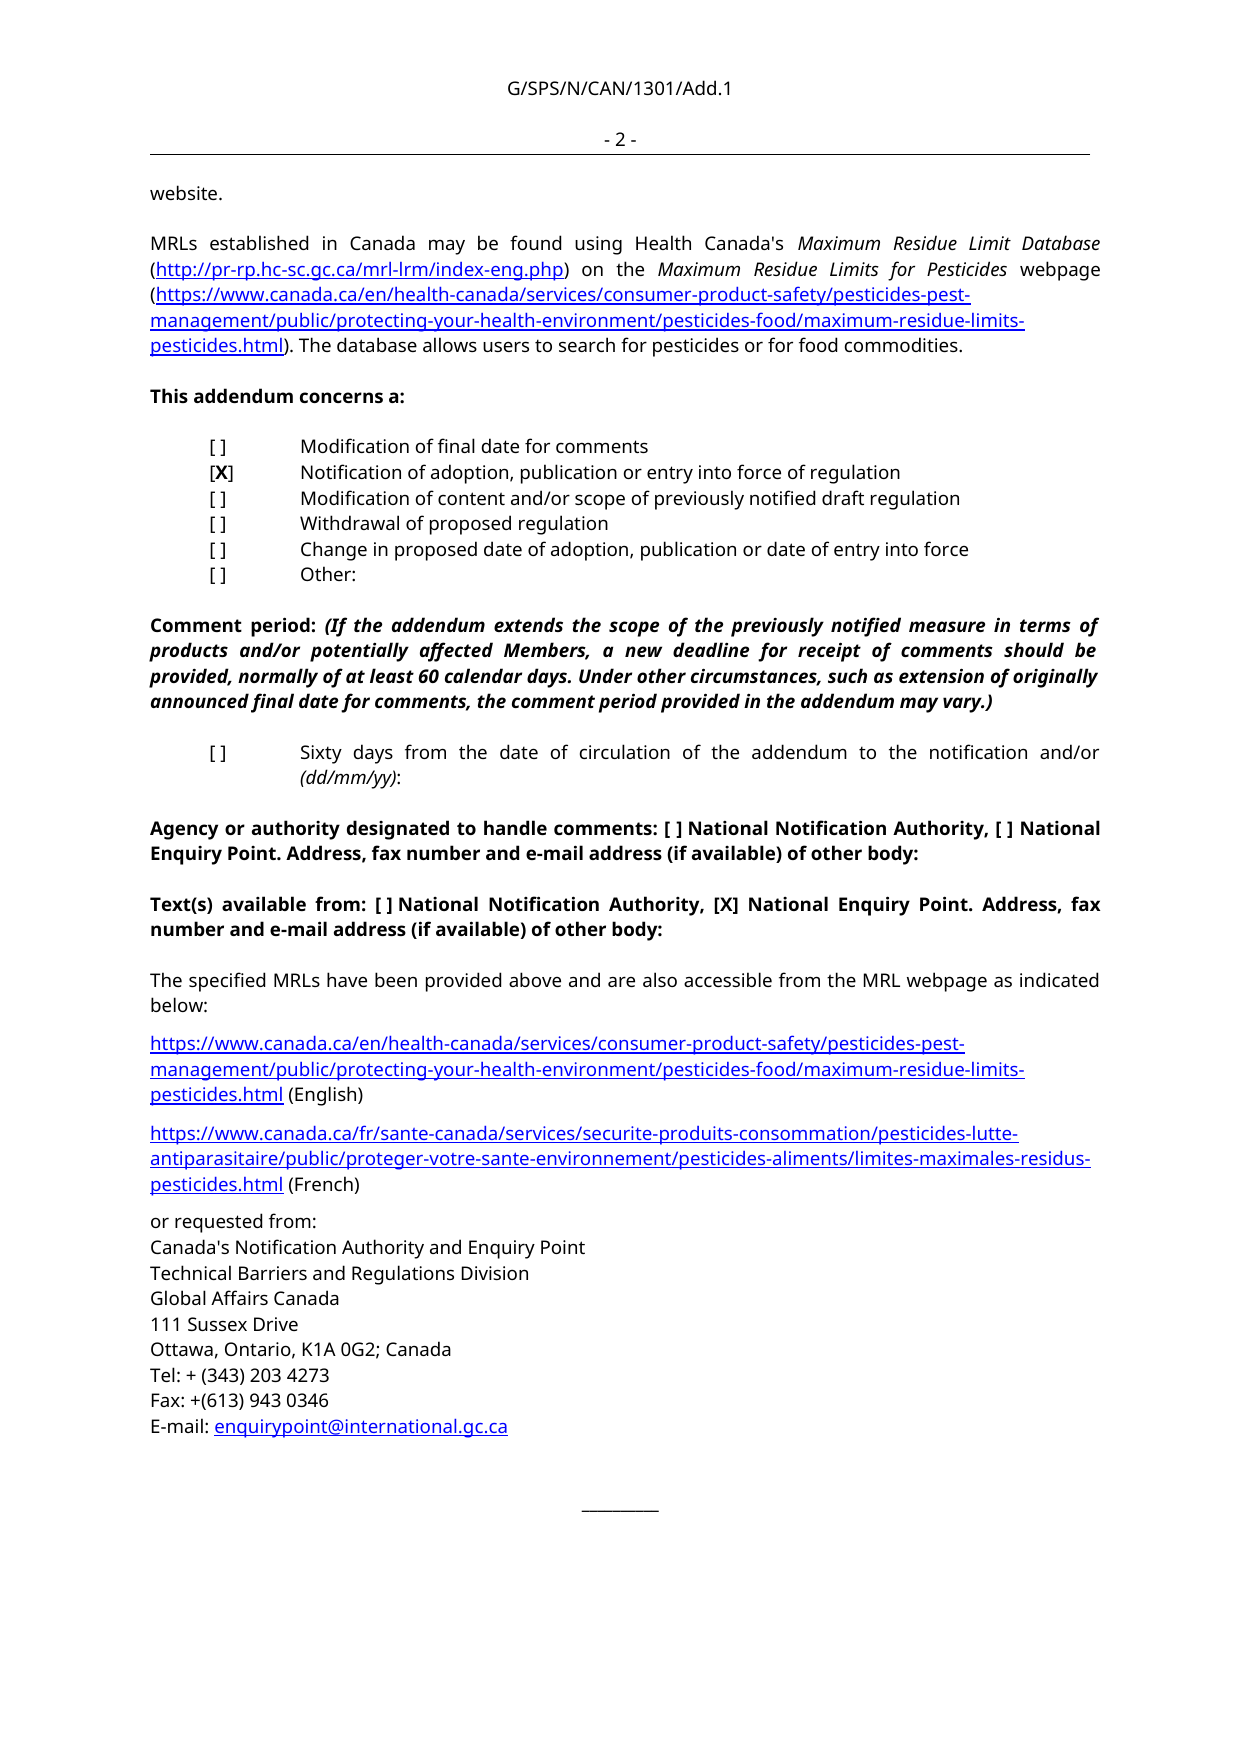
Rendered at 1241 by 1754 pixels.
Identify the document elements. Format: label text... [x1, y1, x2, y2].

table_cell [ ] Other: [150, 561, 1113, 612]
text __________ [150, 1489, 1090, 1514]
table_cell Text(s) available from: [ ] National Notification Authority, [X] National Enquiry Point. Address, fax number and e-mail address (if available) of other body: [150, 891, 1113, 967]
table_cell [ ] Withdrawal of proposed regulation [150, 510, 1113, 536]
table_cell [ ] Sixty days from the date of circulation of the addendum to the notification and/or (dd/mm/yy): [150, 739, 1113, 815]
table_cell The specified MRLs have been provided above and are also accessible from the MRL webpage as indicated below: https://www.canada.ca/en/health-canada/services/consumer-product-safety/pesticides-pest-management/public/protecting-your-health-environment/pesticides-food/maximum-residue-limits-pesticides.html (English) https://www.canada.ca/fr/sante-canada/services/securite-produits-consommation/pesticides-lutte-antiparasitaire/public/proteger-votre-sante-environnement/pesticides-aliments/limites-maximales-residus-pesticides.html (French) or requested from: Canada's Notification Authority and Enquiry Point Technical Barriers and Regulations Division Global Affairs Canada 111 Sussex Drive Ottawa, Ontario, K1A 0G2; Canada Tel: + (343) 203 4273 Fax: +(613) 943 0346 E-mail: enquirypoint@international.gc.ca [150, 967, 1113, 1463]
table_cell [ ] Modification of final date for comments [150, 434, 1113, 459]
table_cell [ ] Change in proposed date of adoption, publication or date of entry into force [150, 536, 1113, 561]
table_cell [X] Notification of adoption, publication or entry into force of regulation [150, 459, 1113, 485]
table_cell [150, 180, 1113, 383]
table_cell This addendum concerns a: [150, 383, 1113, 434]
table_cell [ ] Modification of content and/or scope of previously notified draft regulation [150, 485, 1113, 510]
table_cell Comment period: (If the addendum extends the scope of the previously notified measure in terms of products and/or potentially affected Members, a new deadline for receipt of comments should be provided, normally of at least 60 calendar days. Under other circumstances, such as extension of originally announced final date for comments, the comment period provided in the addendum may vary.) [150, 612, 1113, 739]
table_cell Agency or authority designated to handle comments: [ ] National Notification Authority, [ ] National Enquiry Point. Address, fax number and e-mail address (if available) of other body: [150, 815, 1113, 891]
